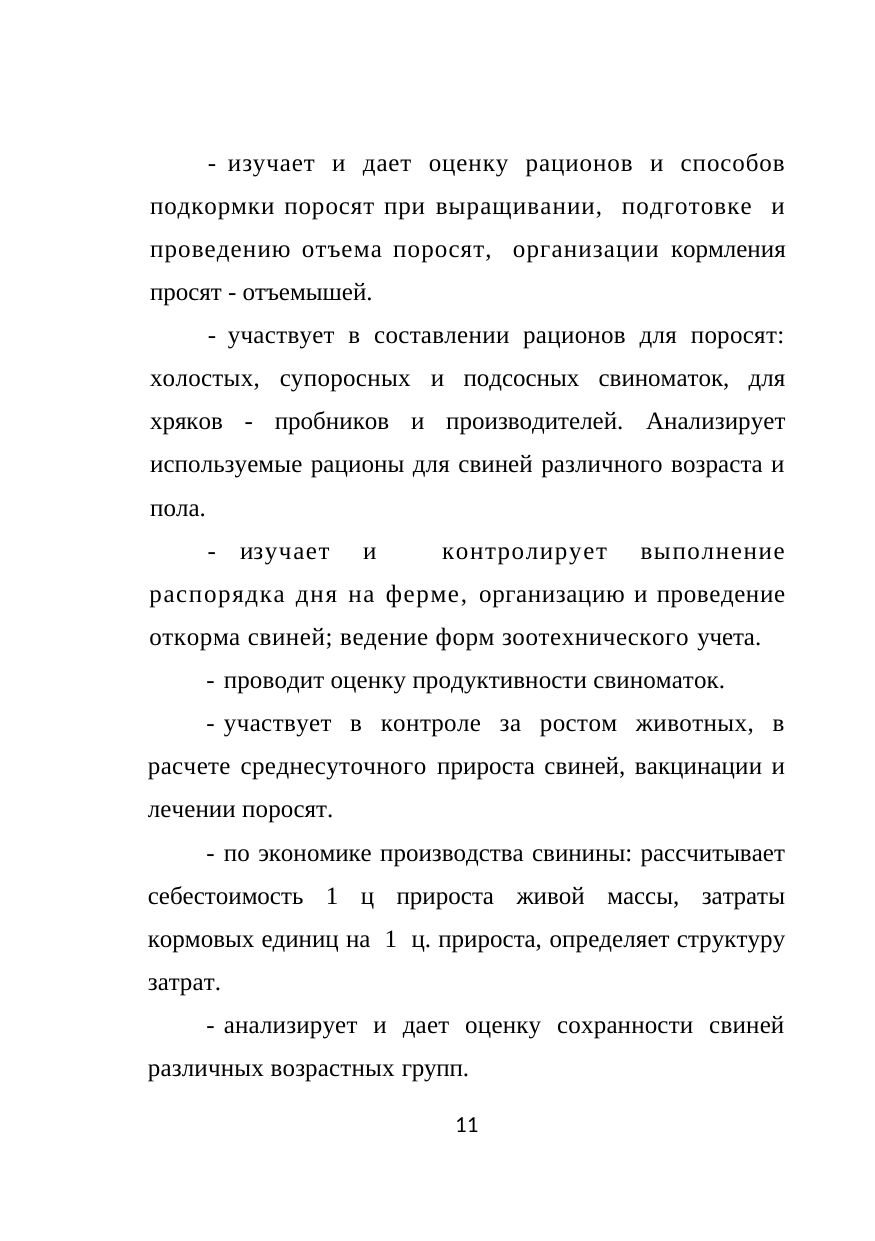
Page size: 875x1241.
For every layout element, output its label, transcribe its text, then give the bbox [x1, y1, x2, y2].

list изучает и дает оценку рационов и способов подкормки поросят при выращивании, подготовке и проведению отъема поросят, организации кормления просят - отъемышей. [150, 148, 785, 306]
list участвует в составлении рационов для поросят: холостых, супоросных и подсосных свиноматок, для хряков - пробников и производителей. Анализирует используемые рационы для свиней различного возраста и пола. [150, 320, 785, 521]
list по экономике производства свинины: рассчитывает себестоимость 1 ц прироста живой массы, затраты кормовых единиц на 1 ц. прироста, определяет структуру затрат. [148, 838, 785, 996]
list анализирует и дает оценку сохранности свиней различных возрастных групп. [148, 1010, 785, 1082]
text - изучает и контролирует выполнение распорядка дня на ферме, организацию и проведение откорма свиней; ведение форм зоотехнического учета. [149, 536, 785, 651]
list проводит оценку продуктивности свиноматок. [206, 665, 785, 694]
list участвует в контроле за ростом животных, в расчете среднесуточного прироста свиней, вакцинации и лечении поросят. [148, 708, 785, 823]
